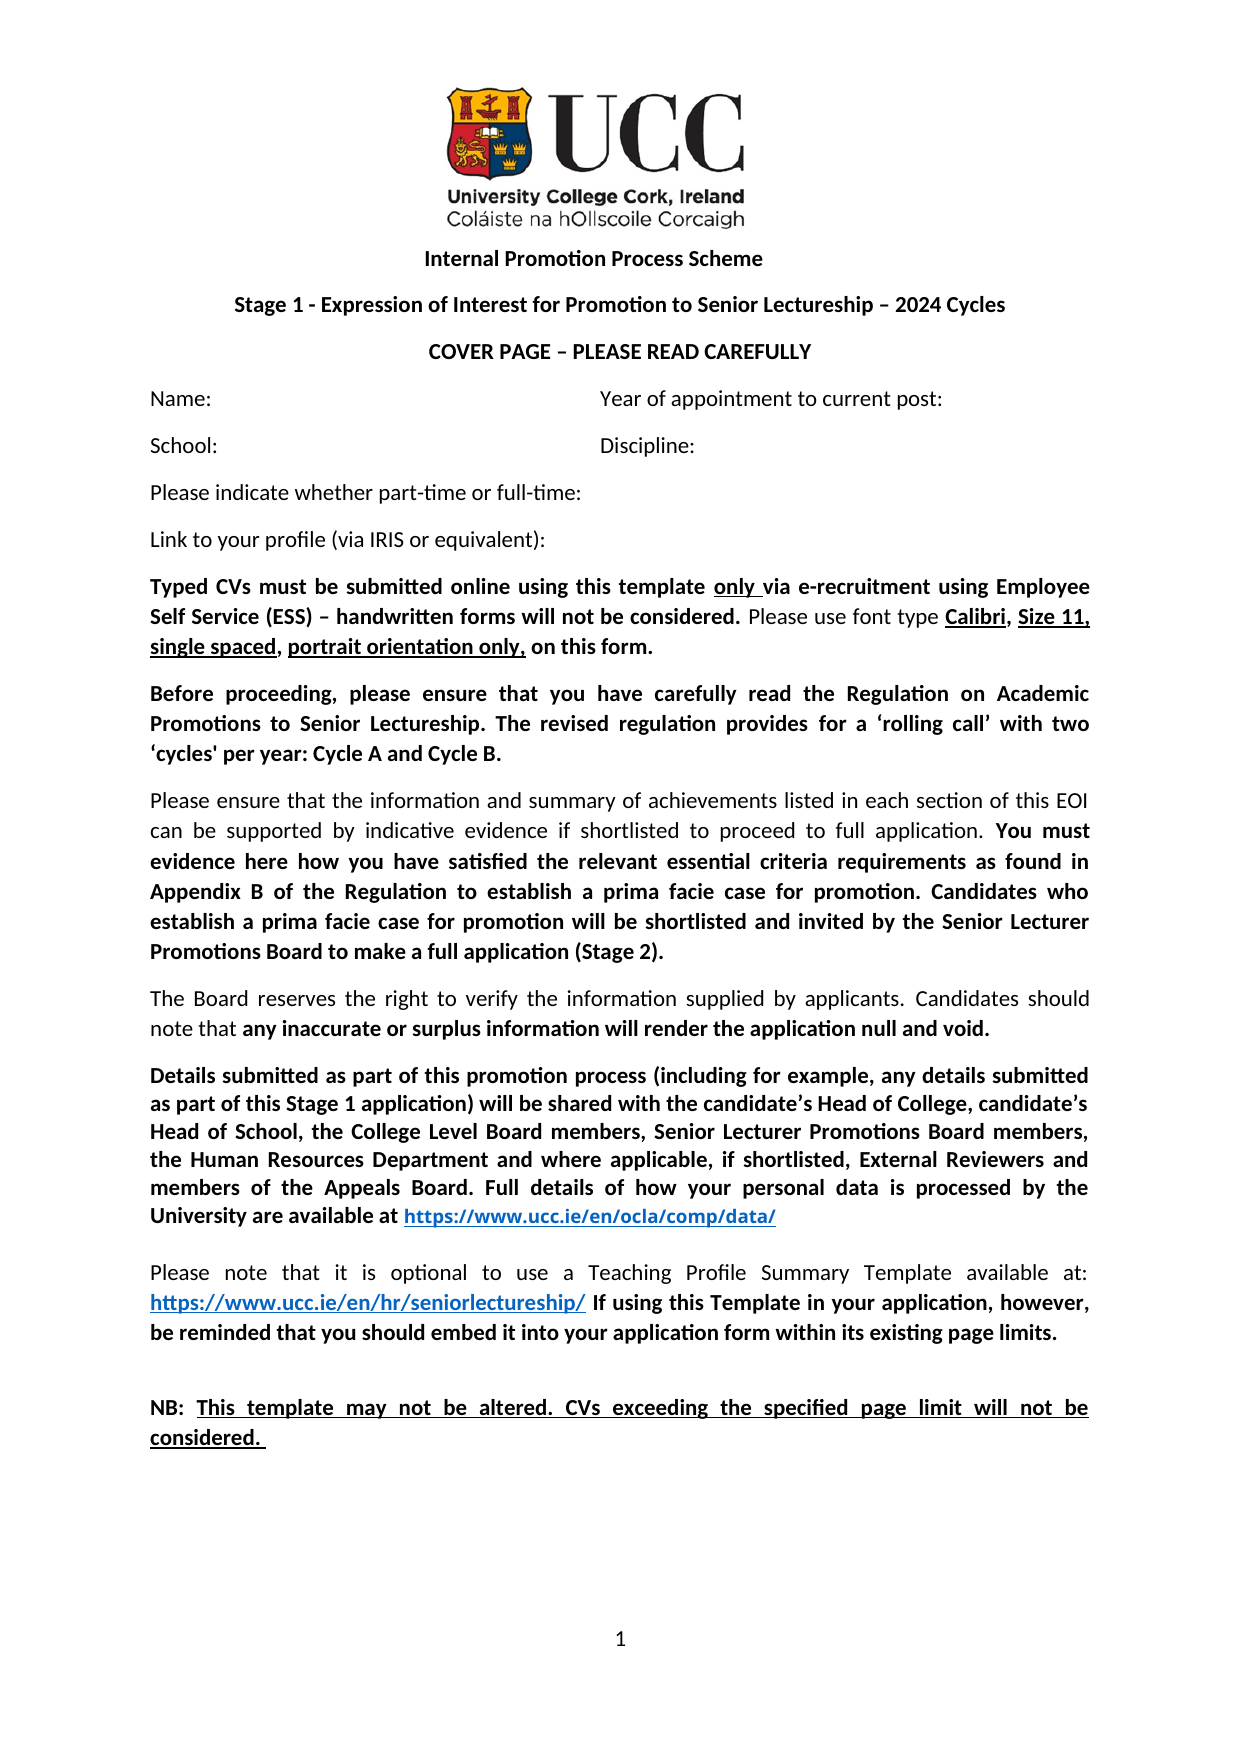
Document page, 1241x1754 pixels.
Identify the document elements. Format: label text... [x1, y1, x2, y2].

text COVER PAGE – PLEASE READ CAREFULLY [150, 337, 1090, 366]
text Details submitted as part of this promotion process (including for example, any details submitted as part of this Stage 1 application) will be shared with the candidate’s Head of College, candidate’s Head of School, the College Level Board members, Senior Lecturer Promotions Board members, the Human Resources Department and where applicable, if shortlisted, External Reviewers and members of the Appeals Board. Full details of how your personal data is processed by the University are available at https://www.ucc.ie/en/ocla/comp/data/ [150, 1061, 1090, 1229]
text School: Discipline: [150, 431, 1090, 459]
text Link to your profile (via IRIS or equivalent): [150, 525, 1090, 553]
picture [365, 50, 825, 244]
text NB: This template may not be altered. CVs exceeding the specified page limit will not be considered. [150, 1393, 1090, 1451]
text Before proceeding, please ensure that you have carefully read the Regulation on Academic Promotions to Senior Lectureship. The revised regulation provides for a ‘rolling call’ with two ‘cycles' per year: Cycle A and Cycle B. [150, 679, 1090, 768]
text The Board reserves the right to verify the information supplied by applicants. Candidates should note that any inaccurate or surplus information will render the application null and void. [150, 984, 1090, 1043]
text Internal Promotion Process Scheme [150, 244, 1090, 272]
text Please note that it is optional to use a Teaching Profile Summary Template available at: https://www.ucc.ie/en/hr/seniorlectureship/ If using this Template in your application, however, be reminded that you should embed it into your application form within its existing page limits. [150, 1258, 1090, 1346]
text Stage 1 - Expression of Interest for Promotion to Senior Lectureship – 2024 Cycles [150, 291, 1090, 319]
text Please indicate whether part-time or full-time: [150, 478, 1090, 506]
text Name: Year of appointment to current post: [150, 384, 1090, 412]
text Typed CVs must be submitted online using this template only via e-recruitment using Employee Self Service (ESS) – handwritten forms will not be considered. Please use font type Calibri, Size 11, single spaced, portrait orientation only, on this form. [150, 572, 1090, 660]
text Please ensure that the information and summary of achievements listed in each section of this EOI can be supported by indicative evidence if shortlisted to proceed to full application. You must evidence here how you have satisfied the relevant essential criteria requirements as found in Appendix B of the Regulation to establish a prima facie case for promotion. Candidates who establish a prima facie case for promotion will be shortlisted and invited by the Senior Lecturer Promotions Board to make a full application (Stage 2). [150, 786, 1090, 966]
